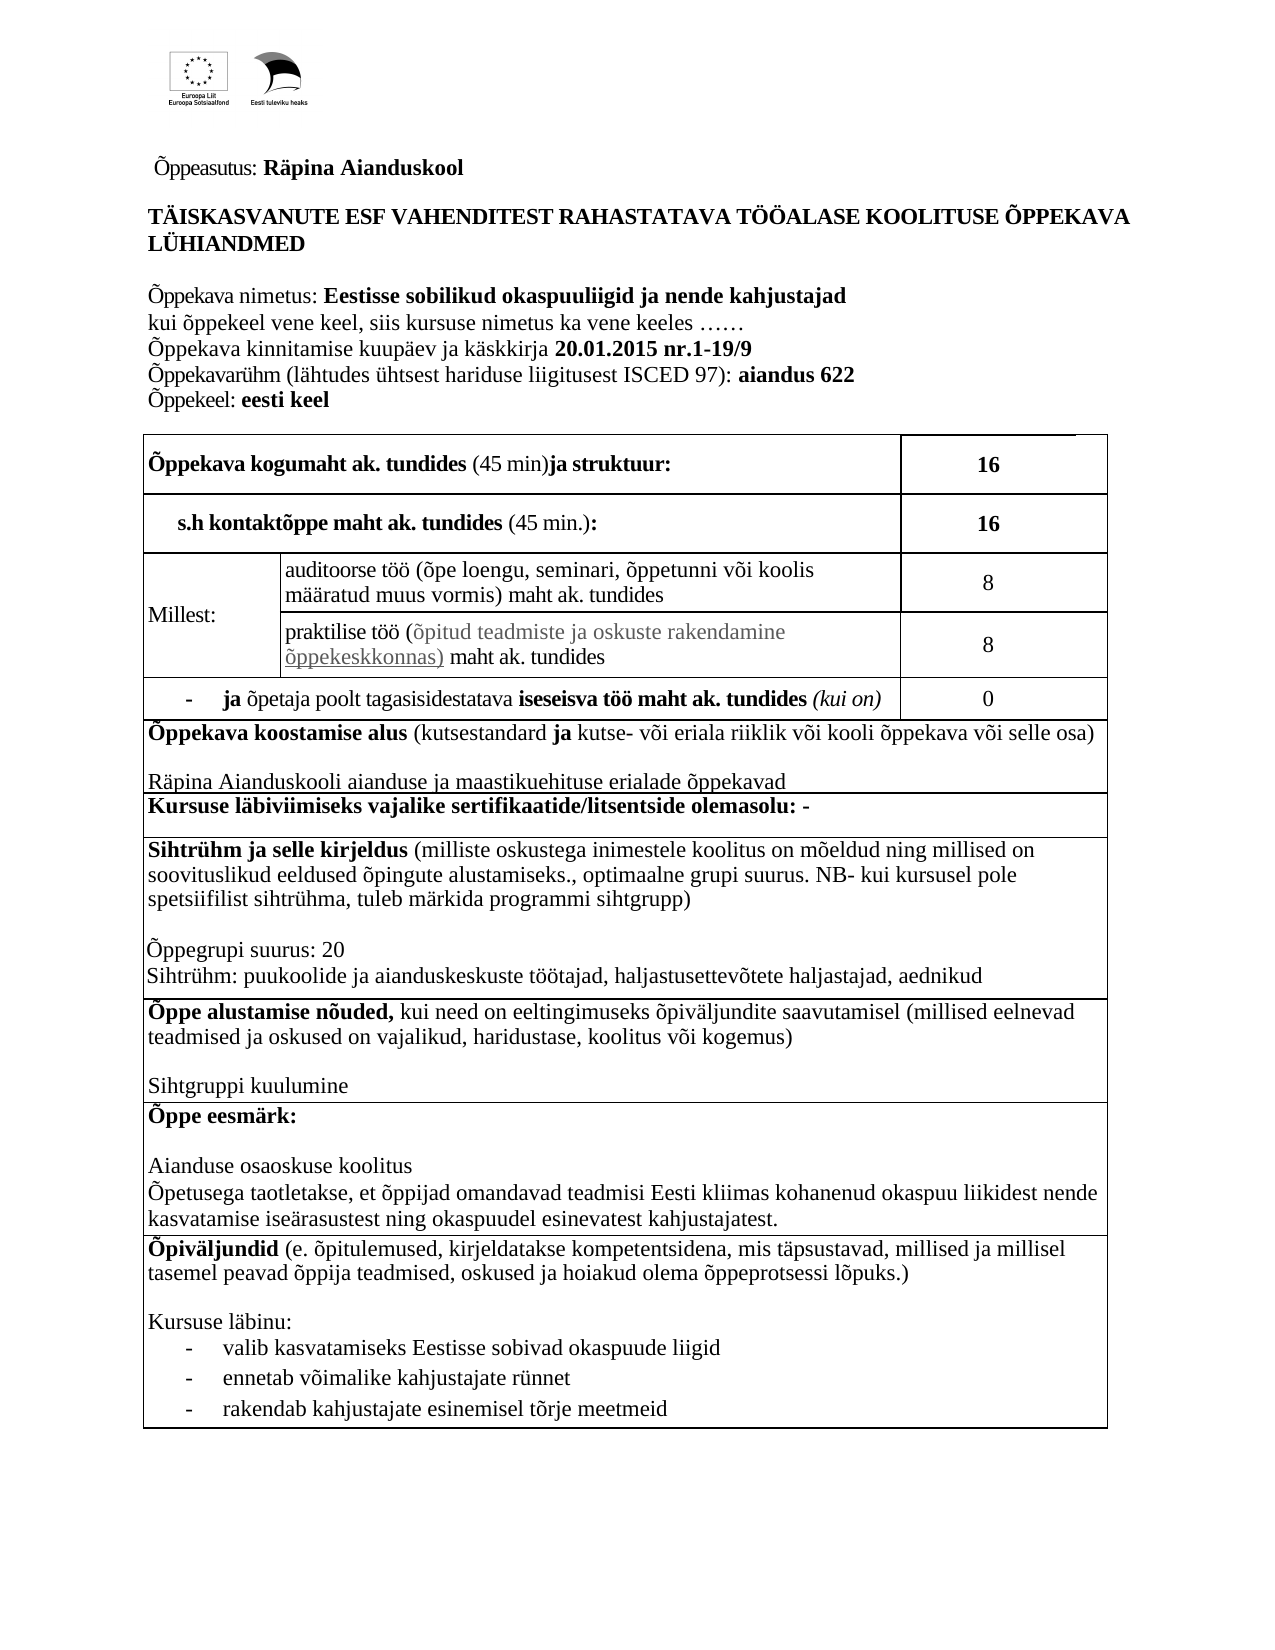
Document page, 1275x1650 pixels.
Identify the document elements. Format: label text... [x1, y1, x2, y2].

table_cell 8 [902, 554, 1076, 611]
table_cell [1076, 495, 1107, 552]
table_cell ja õpetaja poolt tagasisidestatava iseseisva töö maht ak. tundides (kui on) [144, 678, 900, 719]
table_header Õppekava kogumaht ak. tundides (45 min)ja struktuur: [144, 435, 900, 493]
table_header 16 [902, 436, 1076, 493]
table_cell 8 [901, 613, 1076, 677]
table_cell 16 [902, 495, 1076, 552]
text Õppekavarühm (lähtudes ühtsest hariduse liigitusest ISCED 97): aiandus 622 [148, 362, 1157, 388]
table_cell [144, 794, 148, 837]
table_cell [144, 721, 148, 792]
table_cell Millest: [144, 554, 280, 677]
table_cell praktilise töö (õpitud teadmiste ja oskuste rakendamine õppekeskkonnas) maht ak. tundides [281, 613, 900, 677]
table_cell Õpiväljundid (e. õpitulemused, kirjeldatakse kompetentsidena, mis täpsustavad, millised ja millisel tasemel peavad õppija teadmised, oskused ja hoiakud olema õppeprotsessi lõpuks.) Kursuse läbinu: valib kasvatamiseks Eestisse sobivad okaspuude liigid ennetab võimalike kahjustajate rünnet rakendab kahjustajate esinemisel tõrje meetmeid [144, 1236, 1107, 1427]
text TÄISKASVANUTE ESF VAHENDITEST RAHASTATAVA TÖÖALASE KOOLITUSE ÕPPEKAVA LÜHIANDMED [148, 203, 1157, 256]
table_cell [1076, 554, 1107, 611]
table_header [1076, 435, 1107, 493]
table_cell Õppe alustamise nõuded, kui need on eeltingimuseks õpiväljundite saavutamisel (millised eelnevad teadmised ja oskused on vajalikud, haridustase, koolitus või kogemus) Sihtgruppi kuulumine [144, 1000, 1107, 1102]
text Õppekava kinnitamise kuupäev ja käskkirja 20.01.2015 nr.1-19/9 [148, 335, 1157, 362]
table_cell Sihtrühm ja selle kirjeldus (milliste oskustega inimestele koolitus on mõeldud ning millised on soovituslikud eeldused õpingute alustamiseks., optimaalne grupi suurus. NB- kui kursusel pole spetsiifilist sihtrühma, tuleb märkida programmi sihtgrupp) Õppegrupi suurus: 20 Sihtrühm: puukoolide ja aianduskeskuste töötajad, haljastusettevõtete haljastajad, aednikud [144, 838, 1107, 998]
text Õppekeel: eesti keel [148, 388, 557, 413]
picture [147, 29, 323, 128]
table_cell s.h kontaktõppe maht ak. tundides (45 min.): [144, 495, 900, 552]
text kui õppekeel vene keel, siis kursuse nimetus ka vene keeles …… [148, 309, 1157, 335]
text Õppekava nimetus: Eestisse sobilikud okaspuuliigid ja nende kahjustajad [148, 282, 1157, 309]
table_cell auditoorse töö (õpe loengu, seminari, õppetunni või koolis määratud muus vormis) maht ak. tundides [281, 554, 900, 611]
table_cell Õppe eesmärk: Aianduse osaoskuse koolitus Õpetusega taotletakse, et õppijad omandavad teadmisi Eesti kliimas kohanenud okaspuu liikidest nende kasvatamise iseärasustest ning okaspuudel esinevatest kahjustajatest. [144, 1103, 1107, 1235]
table_cell [1076, 613, 1107, 677]
table_cell [1076, 678, 1107, 719]
table_cell 0 [901, 678, 1076, 719]
text Õppeasutus: Räpina Aianduskool [148, 153, 1157, 180]
